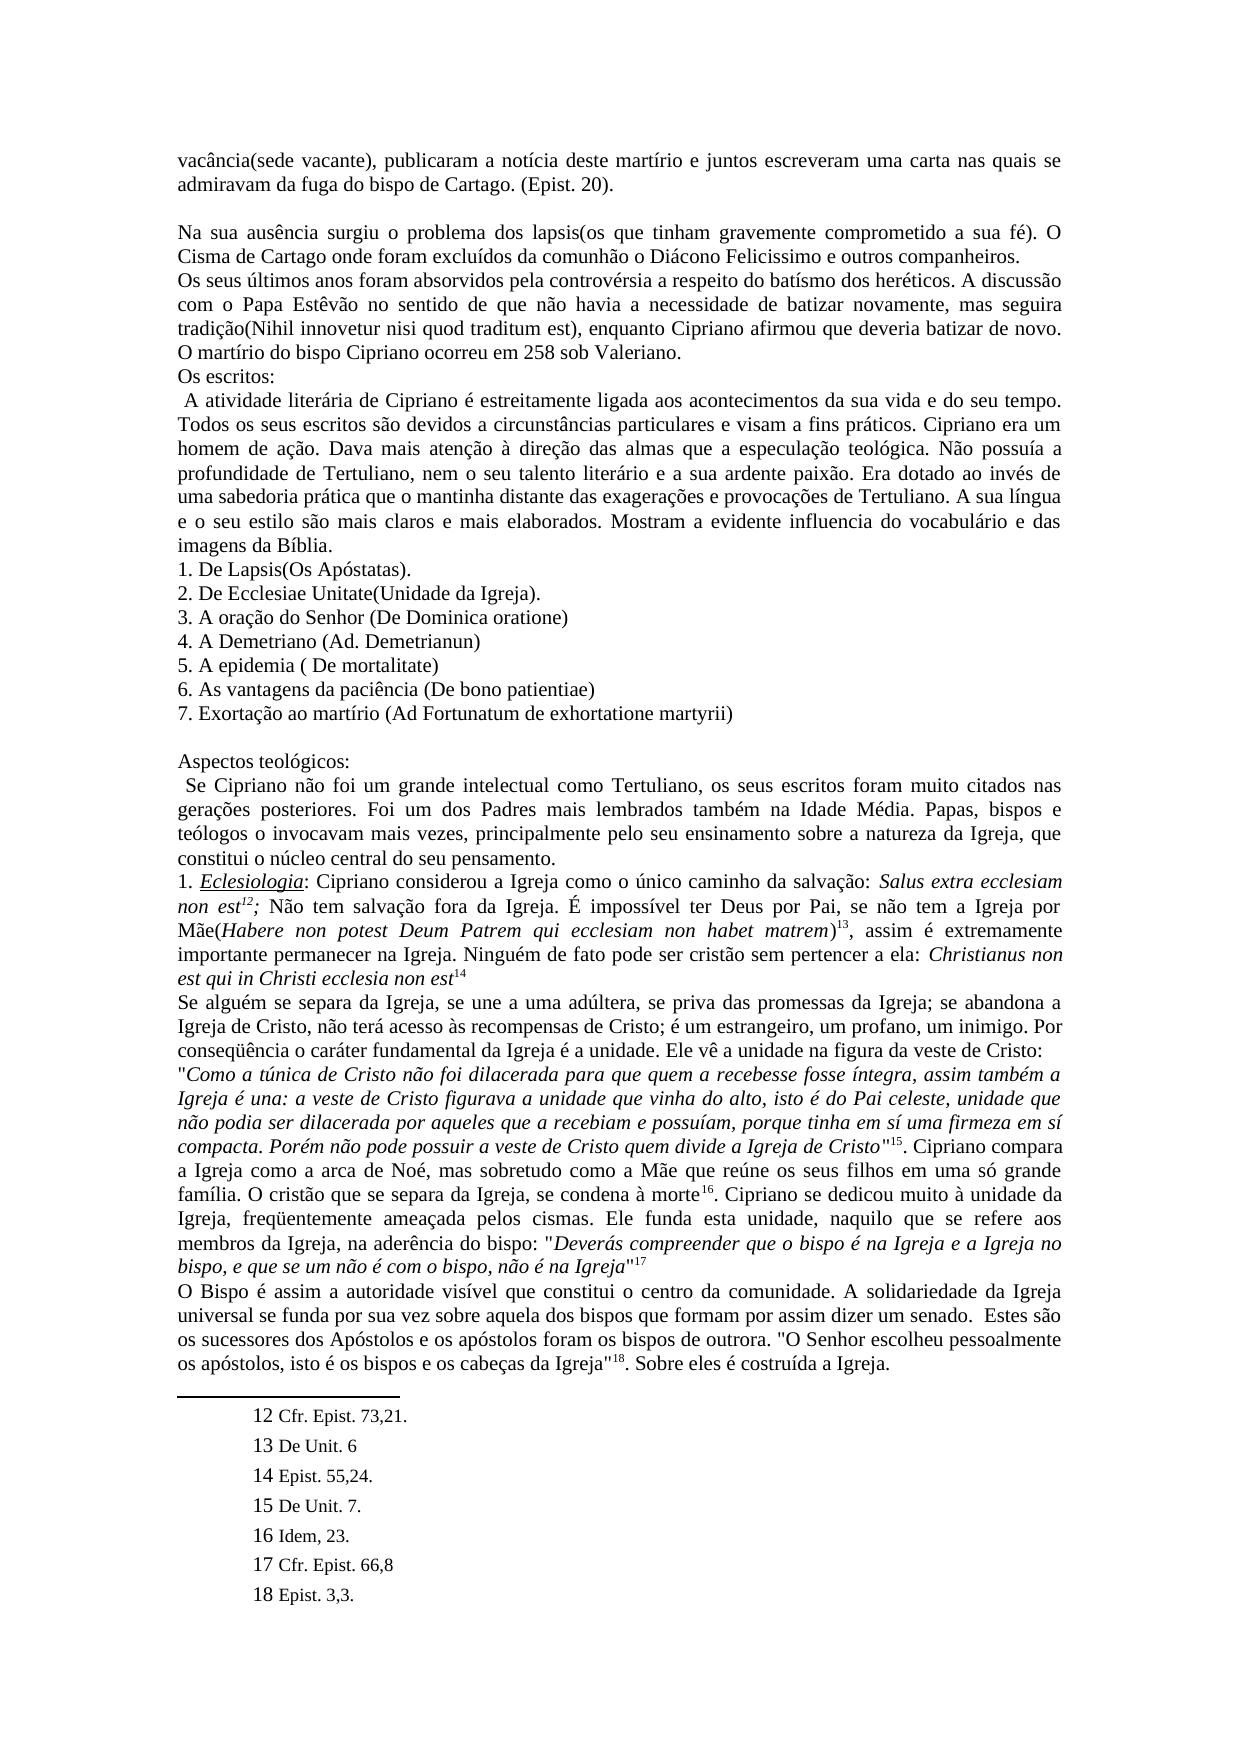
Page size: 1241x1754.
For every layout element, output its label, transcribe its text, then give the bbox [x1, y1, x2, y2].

text Se alguém se separa da Igreja, se une a uma adúltera, se priva das promessas da Igreja; se abandona a Igreja de Cristo, não terá acesso às recompensas de Cristo; é um estrangeiro, um profano, um inimigo. Por conseqüência o caráter fundamental da Igreja é a unidade. Ele vê a unidade na figura da veste de Cristo: [177, 990, 1063, 1062]
text Os seus últimos anos foram absorvidos pela controvérsia a respeito do batísmo dos heréticos. A discussão com o Papa Estêvão no sentido de que não havia a necessidade de batizar novamente, mas seguira tradição(Nihil innovetur nisi quod traditum est), enquanto Cipriano afirmou que deveria batizar de novo. O martírio do bispo Cipriano ocorreu em 258 sob Valeriano. [177, 268, 1063, 364]
text Se Cipriano não foi um grande intelectual como Tertuliano, os seus escritos foram muito citados nas gerações posteriores. Foi um dos Padres mais lembrados também na Idade Média. Papas, bispos e teólogos o invocavam mais vezes, principalmente pelo seu ensinamento sobre a natureza da Igreja, que constitui o núcleo central do seu pensamento. [177, 773, 1063, 869]
text 7. Exortação ao martírio (Ad Fortunatum de exhortatione martyrii) [177, 701, 1063, 725]
text 1. Eclesiologia: Cipriano considerou a Igreja como o único caminho da salvação: Salus extra ecclesiam non est; Não tem salvação fora da Igreja. É impossível ter Deus por Pai, se não tem a Igreja por Mãe(Habere non potest Deum Patrem qui ecclesiam non habet matrem), assim é extremamente importante permanecer na Igreja. Ninguém de fato pode ser cristão sem pertencer a ela: Christianus non est qui in Christi ecclesia non est [177, 869, 1063, 990]
text oração do Senhor (De Dominica oratione) [177, 605, 1063, 629]
text 2. De Ecclesiae Unitate(Unidade da Igreja). [177, 581, 1063, 605]
text Aspectos teológicos: [177, 749, 1063, 773]
text 1. De Lapsis(Os Apóstatas). [177, 557, 1063, 581]
text O Bispo é assim a autoridade visível que constitui o centro da comunidade. A solidariedade da Igreja universal se funda por sua vez sobre aquela dos bispos que formam por assim dizer um senado. Estes são os sucessores dos Apóstolos e os apóstolos foram os bispos de outrora. "O Senhor escolheu pessoalmente os apóstolos, isto é os bispos e os cabeças da Igreja". Sobre eles é costruída a Igreja. [177, 1278, 1063, 1375]
text Na sua ausência surgiu o problema dos lapsis(os que tinham gravemente comprometido a sua fé). O Cisma de Cartago onde foram excluídos da comunhão o Diácono Felicissimo e outros companheiros. [177, 220, 1063, 268]
text A atividade literária de Cipriano é estreitamente ligada aos acontecimentos da sua vida e do seu tempo. Todos os seus escritos são devidos a circunstâncias particulares e visam a fins práticos. Cipriano era um homem de ação. Dava mais atenção à direção das almas que a especulação teológica. Não possuía a profundidade de Tertuliano, nem o seu talento literário e a sua ardente paixão. Era dotado ao invés de uma sabedoria prática que o mantinha distante das exagerações e provocações de Tertuliano. A sua língua e o seu estilo são mais claros e mais elaborados. Mostram a evidente influencia do vocabulário e das imagens da Bíblia. [177, 388, 1063, 557]
text epidemia ( De mortalitate) [177, 653, 1063, 677]
text 6. As vantagens da paciência (De bono patientiae) [177, 677, 1063, 701]
text Os escritos: [177, 364, 1063, 388]
text Demetriano (Ad. Demetrianun) [177, 629, 1063, 653]
text "Como a túnica de Cristo não foi dilacerada para que quem a recebesse fosse íntegra, assim também a Igreja é una: a veste de Cristo figurava a unidade que vinha do alto, isto é do Pai celeste, unidade que não podia ser dilacerada por aqueles que a recebiam e possuíam, porque tinha em sí uma firmeza em sí compacta. Porém não pode possuir a veste de Cristo quem divide a Igreja de Cristo". Cipriano compara a Igreja como a arca de Noé, mas sobretudo como a Mãe que reúne os seus filhos em uma só grande família. O cristão que se separa da Igreja, se condena à morte. Cipriano se dedicou muito à unidade da Igreja, freqüentemente ameaçada pelos cismas. Ele funda esta unidade, naquilo que se refere aos membros da Igreja, na aderência do bispo: "Deverás compreender que o bispo é na Igreja e a Igreja no bispo, e que se um não é com o bispo, não é na Igreja" [177, 1062, 1063, 1278]
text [177, 148, 1063, 196]
